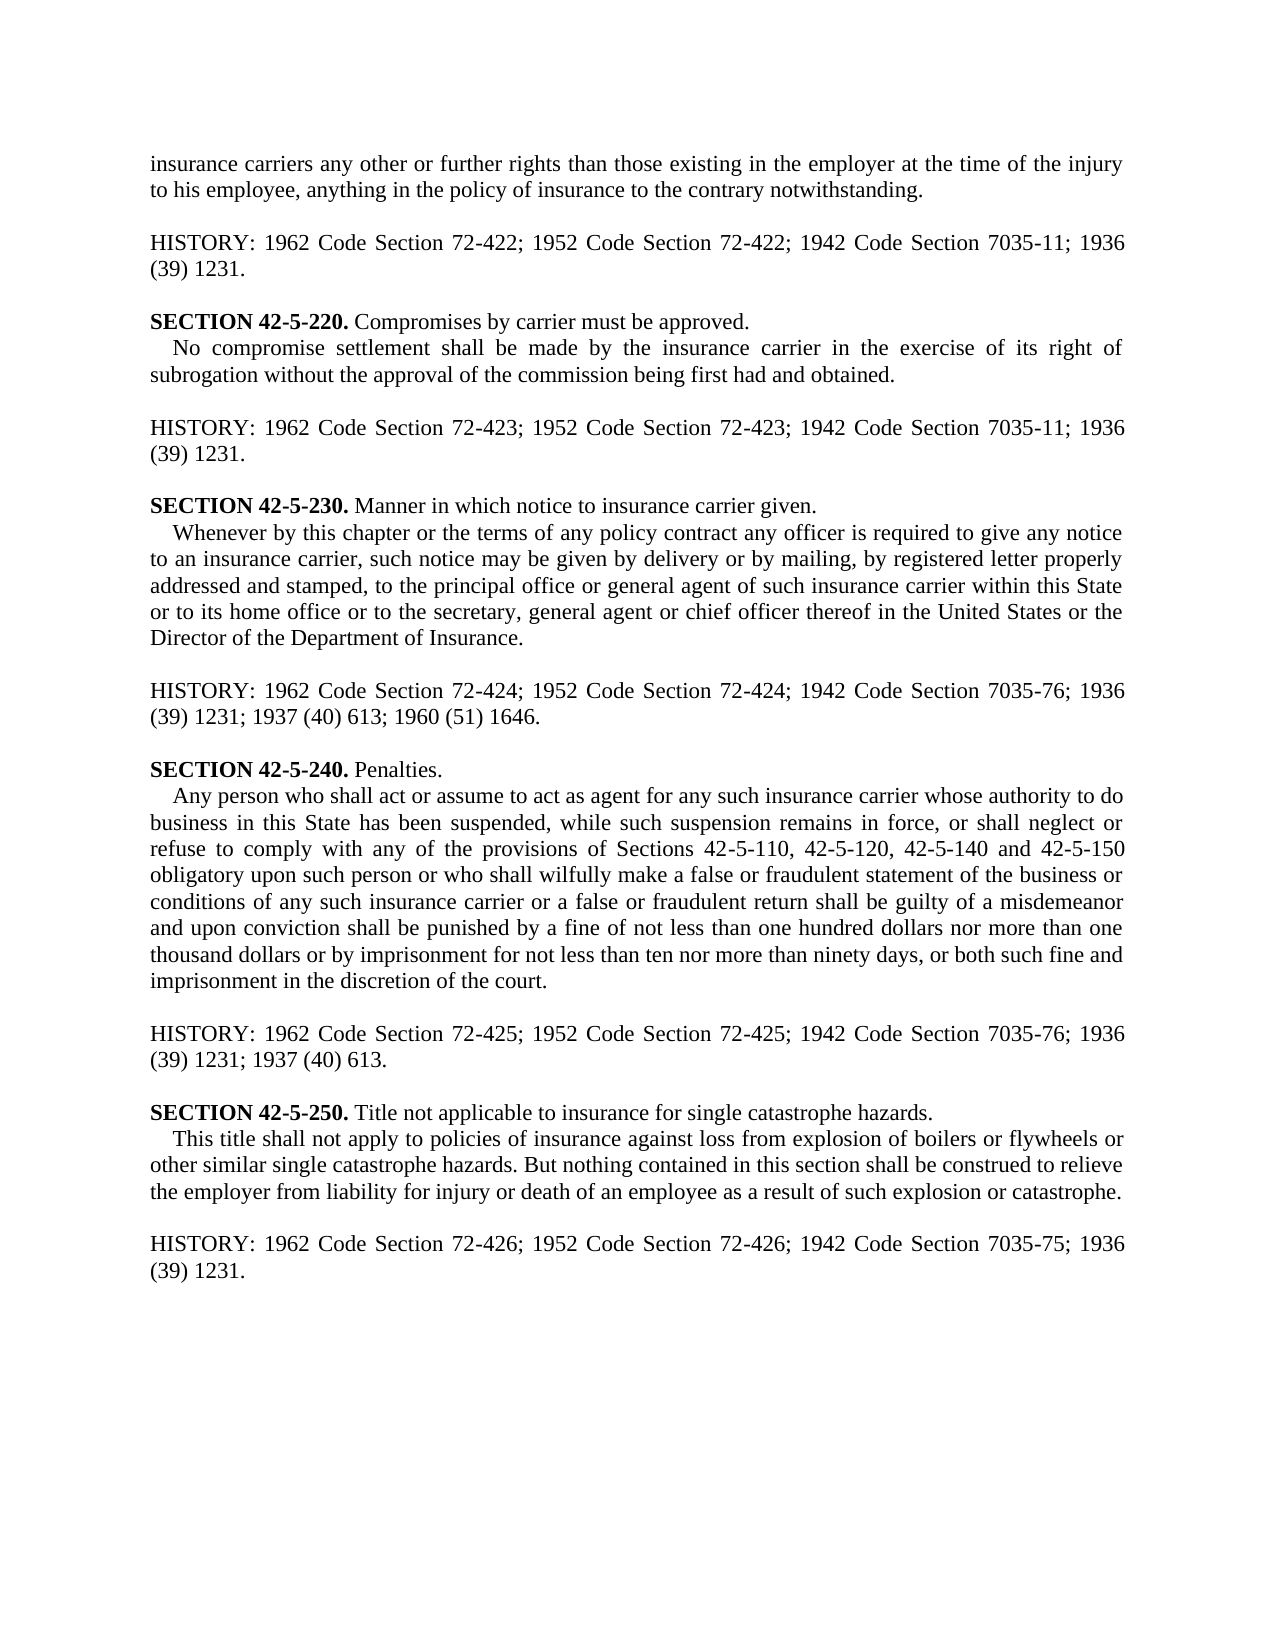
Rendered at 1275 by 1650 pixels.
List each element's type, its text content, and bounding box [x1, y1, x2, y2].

text SECTION 42-5-220. Compromises by carrier must be approved. [150, 308, 1125, 334]
text HISTORY: 1962 Code Section 72-425; 1952 Code Section 72-425; 1942 Code Section 7035-76; 1936 (39) 1231; 1937 (40) 613. [150, 1020, 1125, 1072]
text SECTION 42-5-250. Title not applicable to insurance for single catastrophe hazards. [150, 1099, 1125, 1125]
text SECTION 42-5-230. Manner in which notice to insurance carrier given. [150, 493, 1125, 519]
text This title shall not apply to policies of insurance against loss from explosion of boilers or flywheels or other similar single catastrophe hazards. But nothing contained in this section shall be construed to relieve the employer from liability for injury or death of an employee as a result of such explosion or catastrophe. [150, 1125, 1125, 1204]
text HISTORY: 1962 Code Section 72-422; 1952 Code Section 72-422; 1942 Code Section 7035-11; 1936 (39) 1231. [150, 229, 1125, 282]
text HISTORY: 1962 Code Section 72-424; 1952 Code Section 72-424; 1942 Code Section 7035-76; 1936 (39) 1231; 1937 (40) 613; 1960 (51) 1646. [150, 677, 1125, 730]
text HISTORY: 1962 Code Section 72-426; 1952 Code Section 72-426; 1942 Code Section 7035-75; 1936 (39) 1231. [150, 1231, 1125, 1283]
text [150, 150, 1125, 203]
text Whenever by this chapter or the terms of any policy contract any officer is required to give any notice to an insurance carrier, such notice may be given by delivery or by mailing, by registered letter properly addressed and stamped, to the principal office or general agent of such insurance carrier within this State or to its home office or to the secretary, general agent or chief officer thereof in the United States or the Director of the Department of Insurance. [150, 519, 1125, 651]
text Any person who shall act or assume to act as agent for any such insurance carrier whose authority to do business in this State has been suspended, while such suspension remains in force, or shall neglect or refuse to comply with any of the provisions of Sections 42-5-110, 42-5-120, 42-5-140 and 42-5-150 obligatory upon such person or who shall wilfully make a false or fraudulent statement of the business or conditions of any such insurance carrier or a false or fraudulent return shall be guilty of a misdemeanor and upon conviction shall be punished by a fine of not less than one hundred dollars nor more than one thousand dollars or by imprisonment for not less than ten nor more than ninety days, or both such fine and imprisonment in the discretion of the court. [150, 782, 1125, 993]
text HISTORY: 1962 Code Section 72-423; 1952 Code Section 72-423; 1942 Code Section 7035-11; 1936 (39) 1231. [150, 413, 1125, 466]
text SECTION 42-5-240. Penalties. [150, 756, 1125, 782]
text No compromise settlement shall be made by the insurance carrier in the exercise of its right of subrogation without the approval of the commission being first had and obtained. [150, 334, 1125, 387]
